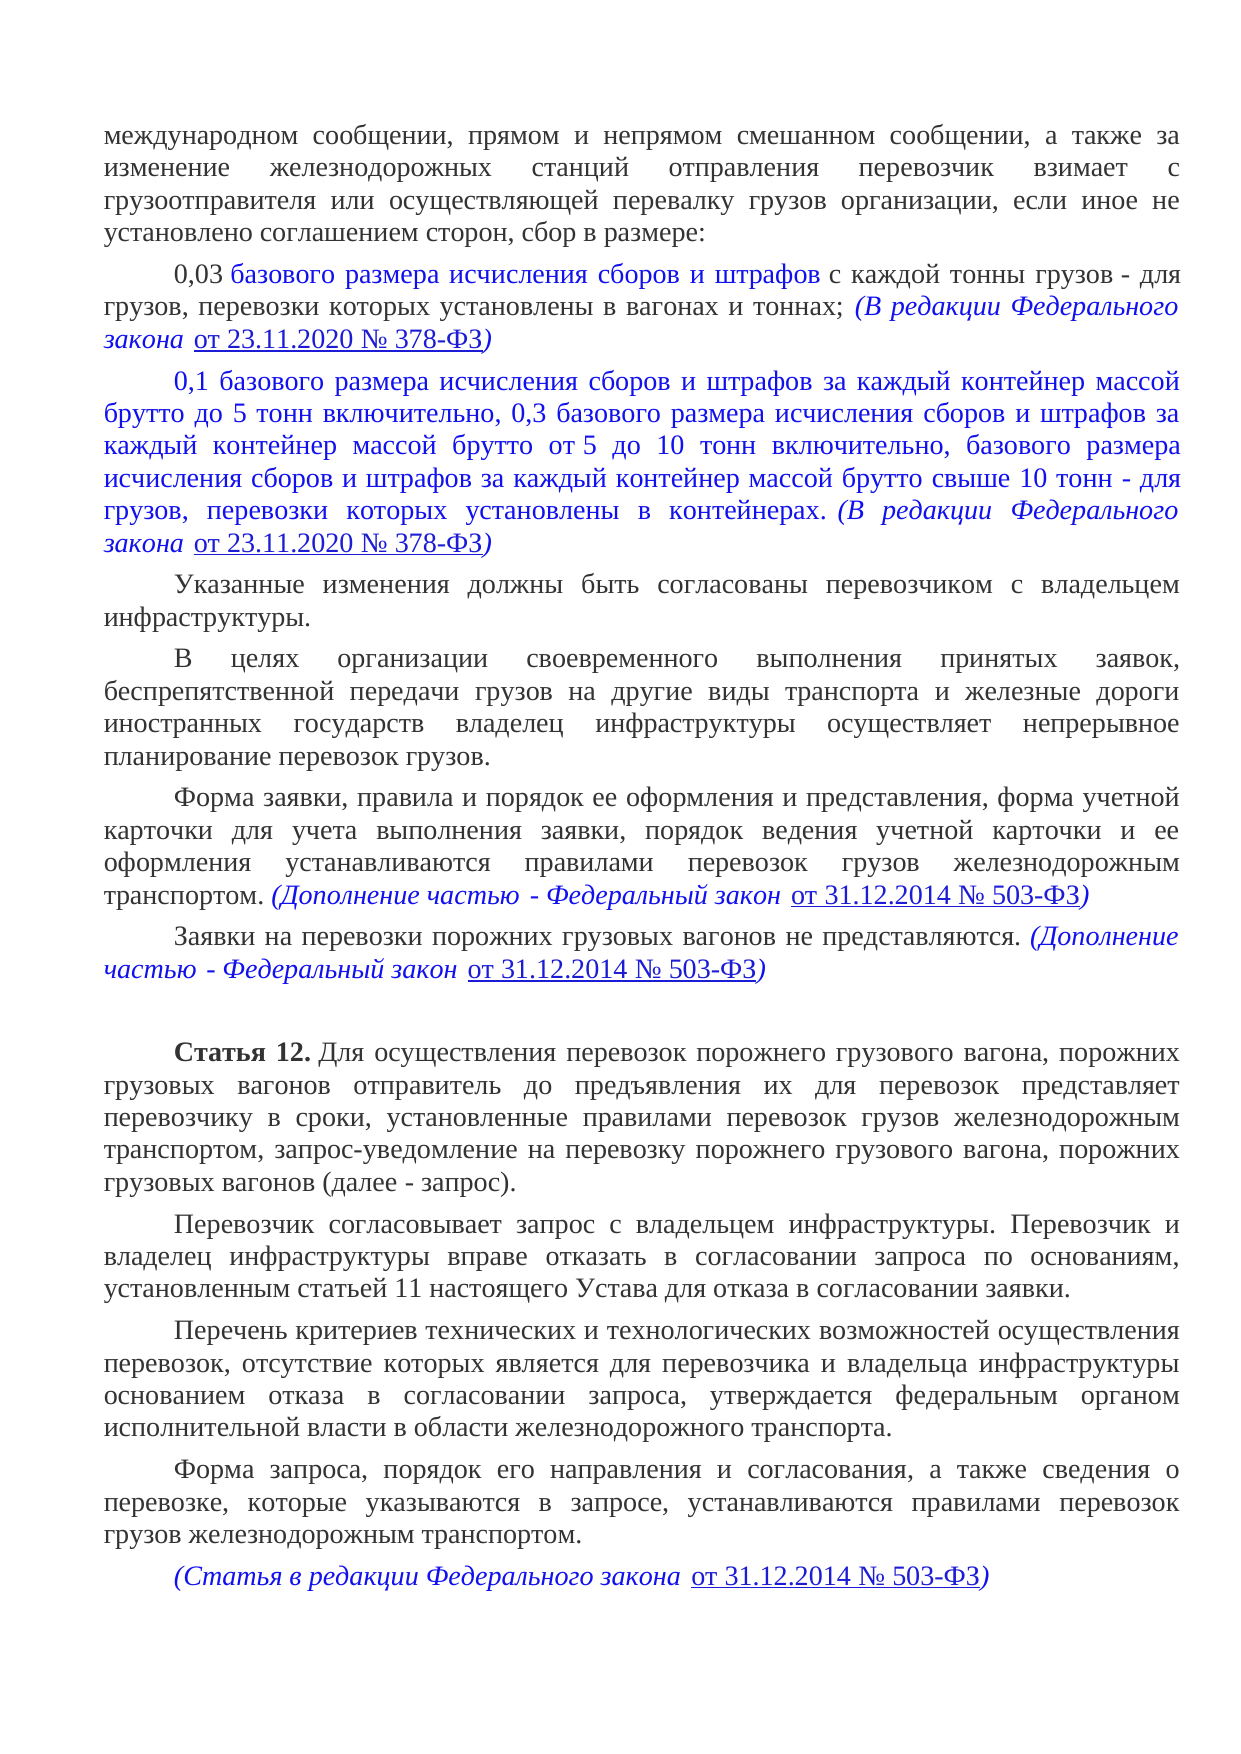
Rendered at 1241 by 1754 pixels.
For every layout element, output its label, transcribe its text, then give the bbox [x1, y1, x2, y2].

text Статья 12. Для осуществления перевозок порожнего грузового вагона, порожних грузовых вагонов отправитель до предъявления их для перевозок представляет перевозчику в сроки, установленные правилами перевозок грузов железнодорожным транспортом, запрос-уведомление на перевозку порожнего грузового вагона, порожних грузовых вагонов (далее - запрос). [103, 1035, 1181, 1197]
text Перечень критериев технических и технологических возможностей осуществления перевозок, отсутствие которых является для перевозчика и владельца инфраструктуры основанием отказа в согласовании запроса, утверждается федеральным органом исполнительной власти в области железнодорожного транспорта. [103, 1313, 1181, 1443]
text Перевозчик согласовывает запрос с владельцем инфраструктуры. Перевозчик и владелец инфраструктуры вправе отказать в согласовании запроса по основаниям, установленным статьей 11 настоящего Устава для отказа в согласовании заявки. [103, 1207, 1181, 1304]
text Форма заявки, правила и порядок ее оформления и представления, форма учетной карточки для учета выполнения заявки, порядок ведения учетной карточки и ее оформления устанавливаются правилами перевозок грузов железнодорожным транспортом. (Дополнение частью - Федеральный закон от 31.12.2014 № 503-ФЗ) [103, 781, 1181, 910]
text 0,03 базового размера исчисления сборов и штрафов с каждой тонны грузов - для грузов, перевозки которых установлены в вагонах и тоннах; (В редакции Федерального закона от 23.11.2020 № 378-ФЗ) [103, 257, 1181, 354]
text 0,1 базового размера исчисления сборов и штрафов за каждый контейнер массой брутто до 5 тонн включительно, 0,3 базового размера исчисления сборов и штрафов за каждый контейнер массой брутто от 5 до 10 тонн включительно, базового размера исчисления сборов и штрафов за каждый контейнер массой брутто свыше 10 тонн - для грузов, перевозки которых установлены в контейнерах. (В редакции Федерального закона от 23.11.2020 № 378-ФЗ) [103, 364, 1181, 558]
text (Статья в редакции Федерального закона от 31.12.2014 № 503-ФЗ) [103, 1559, 1181, 1591]
text Форма запроса, порядок его направления и согласования, а также сведения о перевозке, которые указываются в запросе, устанавливаются правилами перевозок грузов железнодорожным транспортом. [103, 1452, 1181, 1549]
text В целях организации своевременного выполнения принятых заявок, беспрепятственной передачи грузов на другие виды транспорта и железные дороги иностранных государств владелец инфраструктуры осуществляет непрерывное планирование перевозок грузов. [103, 642, 1181, 771]
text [103, 118, 1181, 248]
text Указанные изменения должны быть согласованы перевозчиком с владельцем инфраструктуры. [103, 567, 1181, 632]
text Заявки на перевозки порожних грузовых вагонов не представляются. (Дополнение частью - Федеральный закон от 31.12.2014 № 503-ФЗ) [103, 919, 1181, 984]
